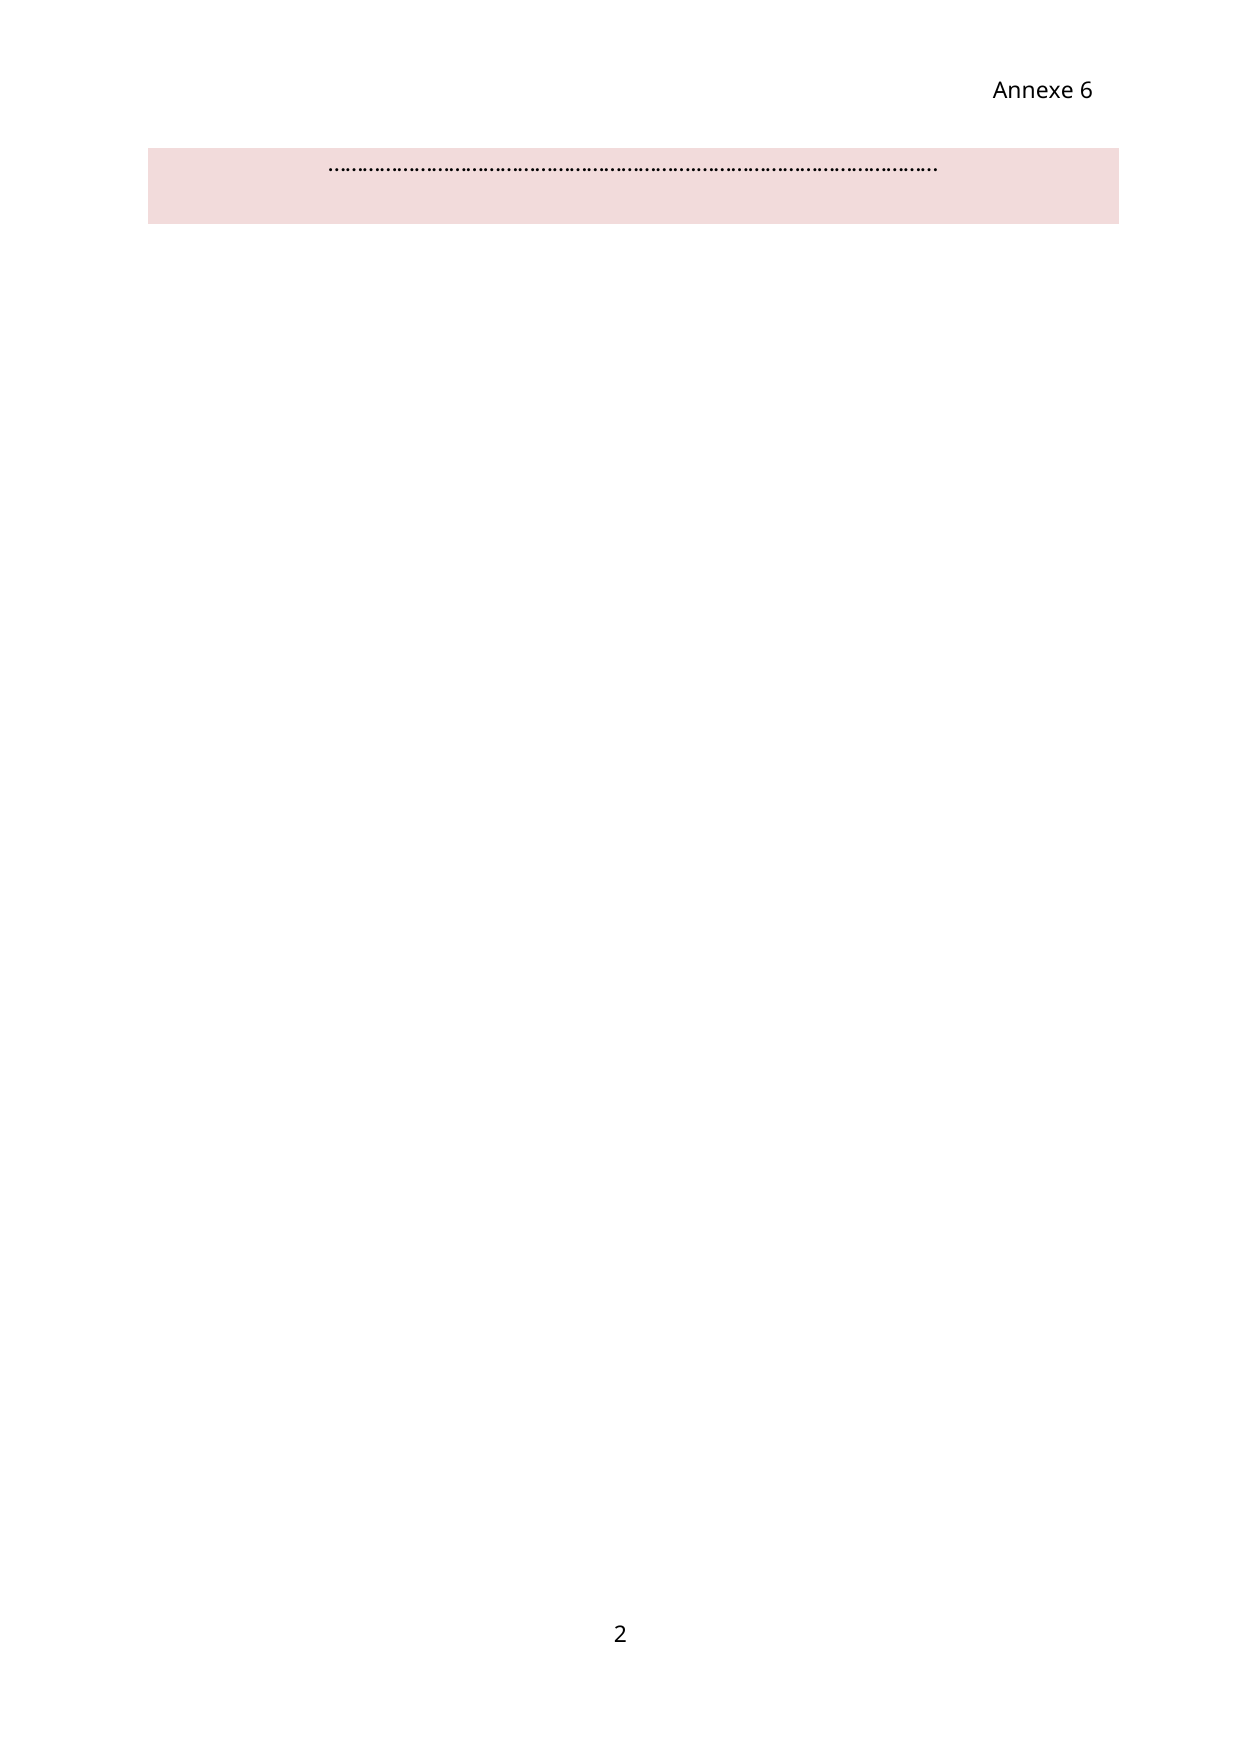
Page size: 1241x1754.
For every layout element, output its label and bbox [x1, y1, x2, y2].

table_header [148, 148, 1119, 224]
